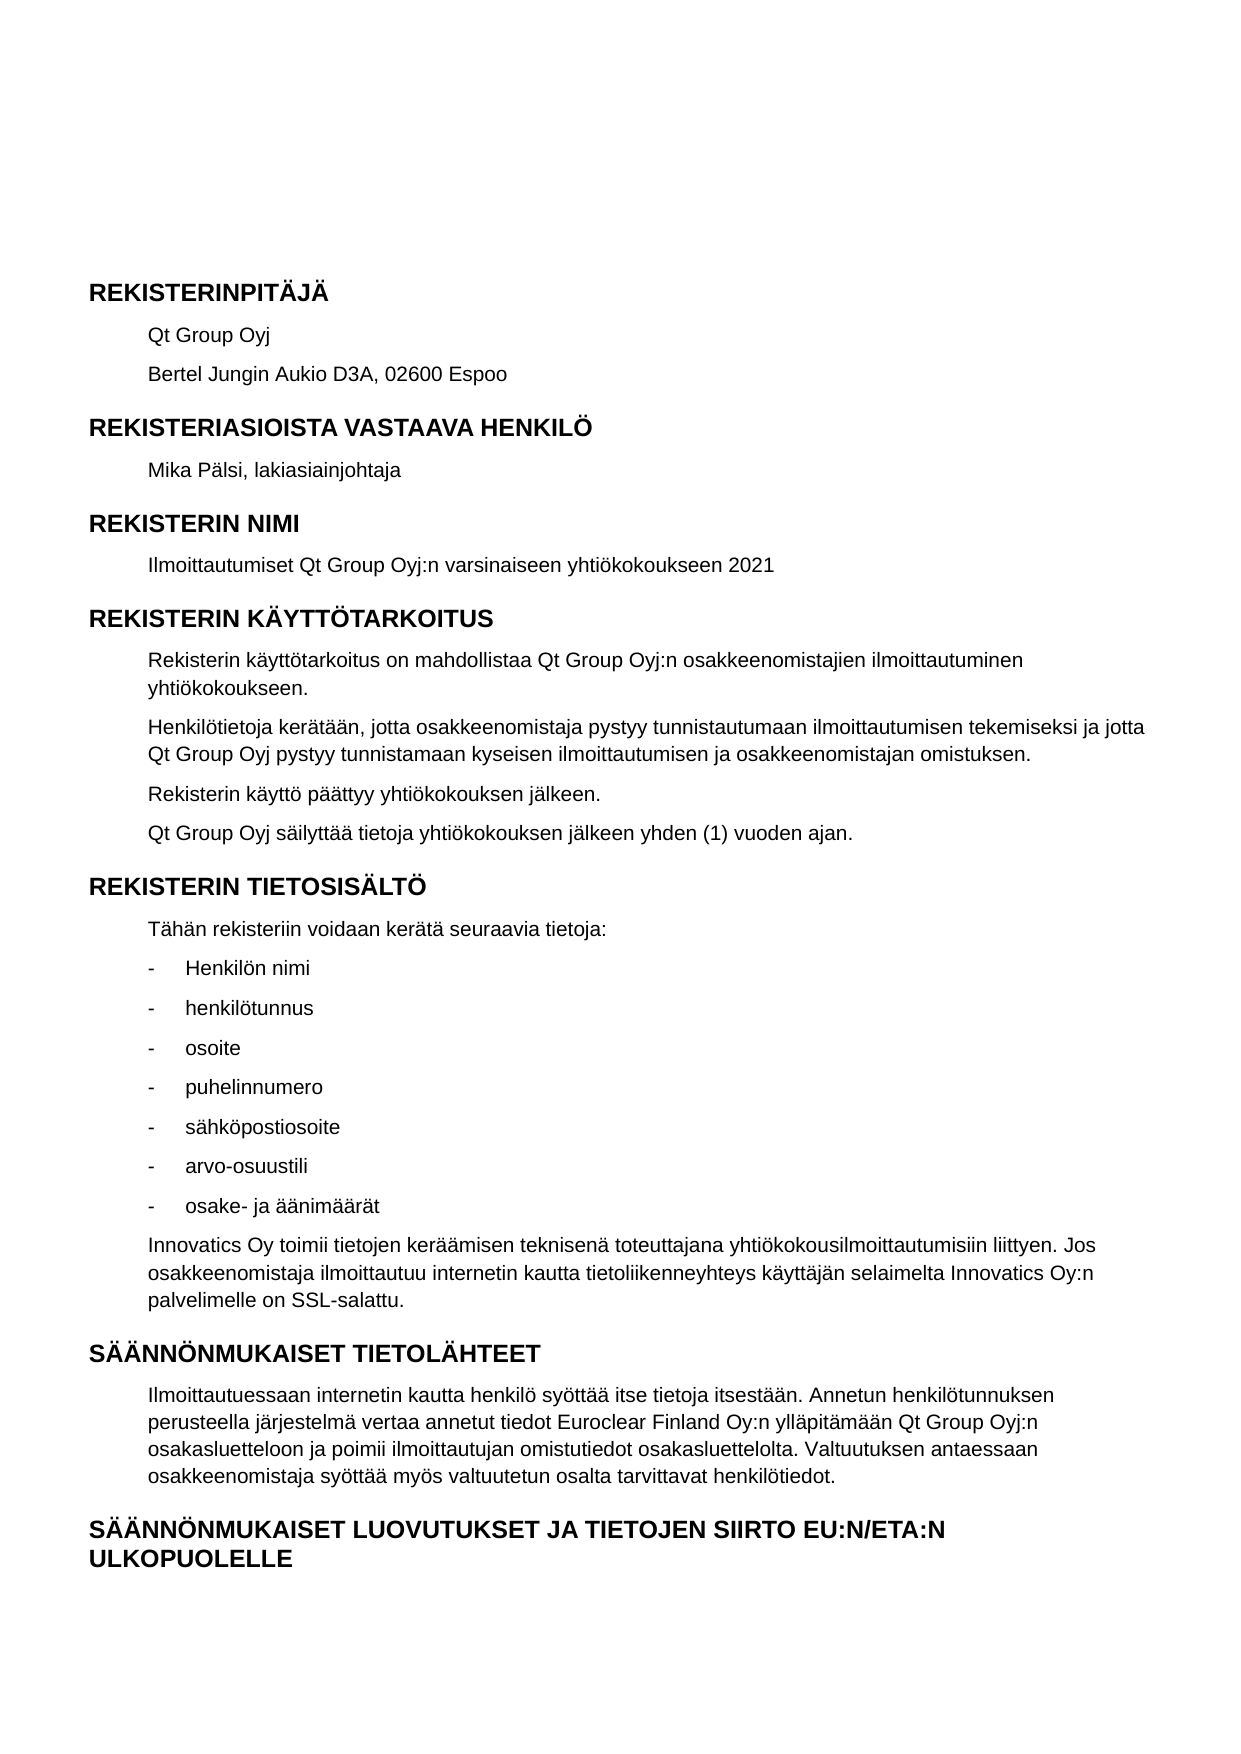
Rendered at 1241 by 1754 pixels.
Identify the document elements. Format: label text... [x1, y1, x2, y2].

list henkilötunnus [148, 993, 1152, 1020]
list Henkilön nimi [148, 953, 1152, 980]
subtitle REKISTERIN NIMI [89, 508, 1152, 537]
text Qt Group Oyj [148, 319, 1152, 346]
text Rekisterin käyttötarkoitus on mahdollistaa Qt Group Oyj:n osakkeenomistajien ilmoittautuminen yhtiökokoukseen. [148, 645, 1152, 699]
list osoite [148, 1032, 1152, 1059]
list sähköpostiosoite [148, 1111, 1152, 1138]
subtitle SÄÄNNÖNMUKAISET LUOVUTUKSET JA TIETOJEN SIIRTO eu:N/eta:N ULKOPUOLELLE [89, 1515, 1152, 1573]
subtitle REKISTERIN TIETOSISÄLTÖ [89, 872, 1152, 901]
text Innovatics Oy toimii tietojen keräämisen teknisenä toteuttajana yhtiökokousilmoittautumisiin liittyen. Jos osakkeenomistaja ilmoittautuu internetin kautta tietoliikenneyhteys käyttäjän selaimelta Innovatics Oy:n palvelimelle on SSL-salattu. [148, 1230, 1152, 1311]
subtitle SÄÄNNÖNMUKAISET TIETOLÄHTEET [89, 1338, 1152, 1367]
text Ilmoittautuessaan internetin kautta henkilö syöttää itse tietoja itsestään. Annetun henkilötunnuksen perusteella järjestelmä vertaa annetut tiedot Euroclear Finland Oy:n ylläpitämään Qt Group Oyj:n osakasluetteloon ja poimii ilmoittautujan omistutiedot osakasluettelolta. Valtuutuksen antaessaan osakkeenomistaja syöttää myös valtuutetun osalta tarvittavat henkilötiedot. [148, 1380, 1152, 1488]
text Bertel Jungin Aukio D3A, 02600 Espoo [148, 359, 1152, 386]
list arvo-osuustili [148, 1151, 1152, 1178]
text Qt Group Oyj säilyttää tietoja yhtiökokouksen jälkeen yhden (1) vuoden ajan. [148, 818, 1152, 845]
text Ilmoittautumiset Qt Group Oyj:n varsinaiseen yhtiökokoukseen 2021 [148, 550, 1152, 577]
subtitle REKISTERIASIOISTA VASTAAVA HENKILÖ [89, 413, 1152, 442]
subtitle REKISTERIN KÄYTTÖTARKOITUS [89, 604, 1152, 633]
text Tähän rekisteriin voidaan kerätä seuraavia tietoja: [148, 913, 1152, 941]
list osake- ja äänimäärät [148, 1191, 1152, 1218]
list puhelinnumero [148, 1072, 1152, 1099]
text Rekisterin käyttö päättyy yhtiökokouksen jälkeen. [148, 778, 1152, 806]
subtitle REKISTERINPITÄJÄ [89, 278, 1152, 307]
text Mika Pälsi, lakiasiainjohtaja [148, 454, 1152, 481]
text Henkilötietoja kerätään, jotta osakkeenomistaja pystyy tunnistautumaan ilmoittautumisen tekemiseksi ja jotta Qt Group Oyj pystyy tunnistamaan kyseisen ilmoittautumisen ja osakkeenomistajan omistuksen. [148, 712, 1152, 766]
